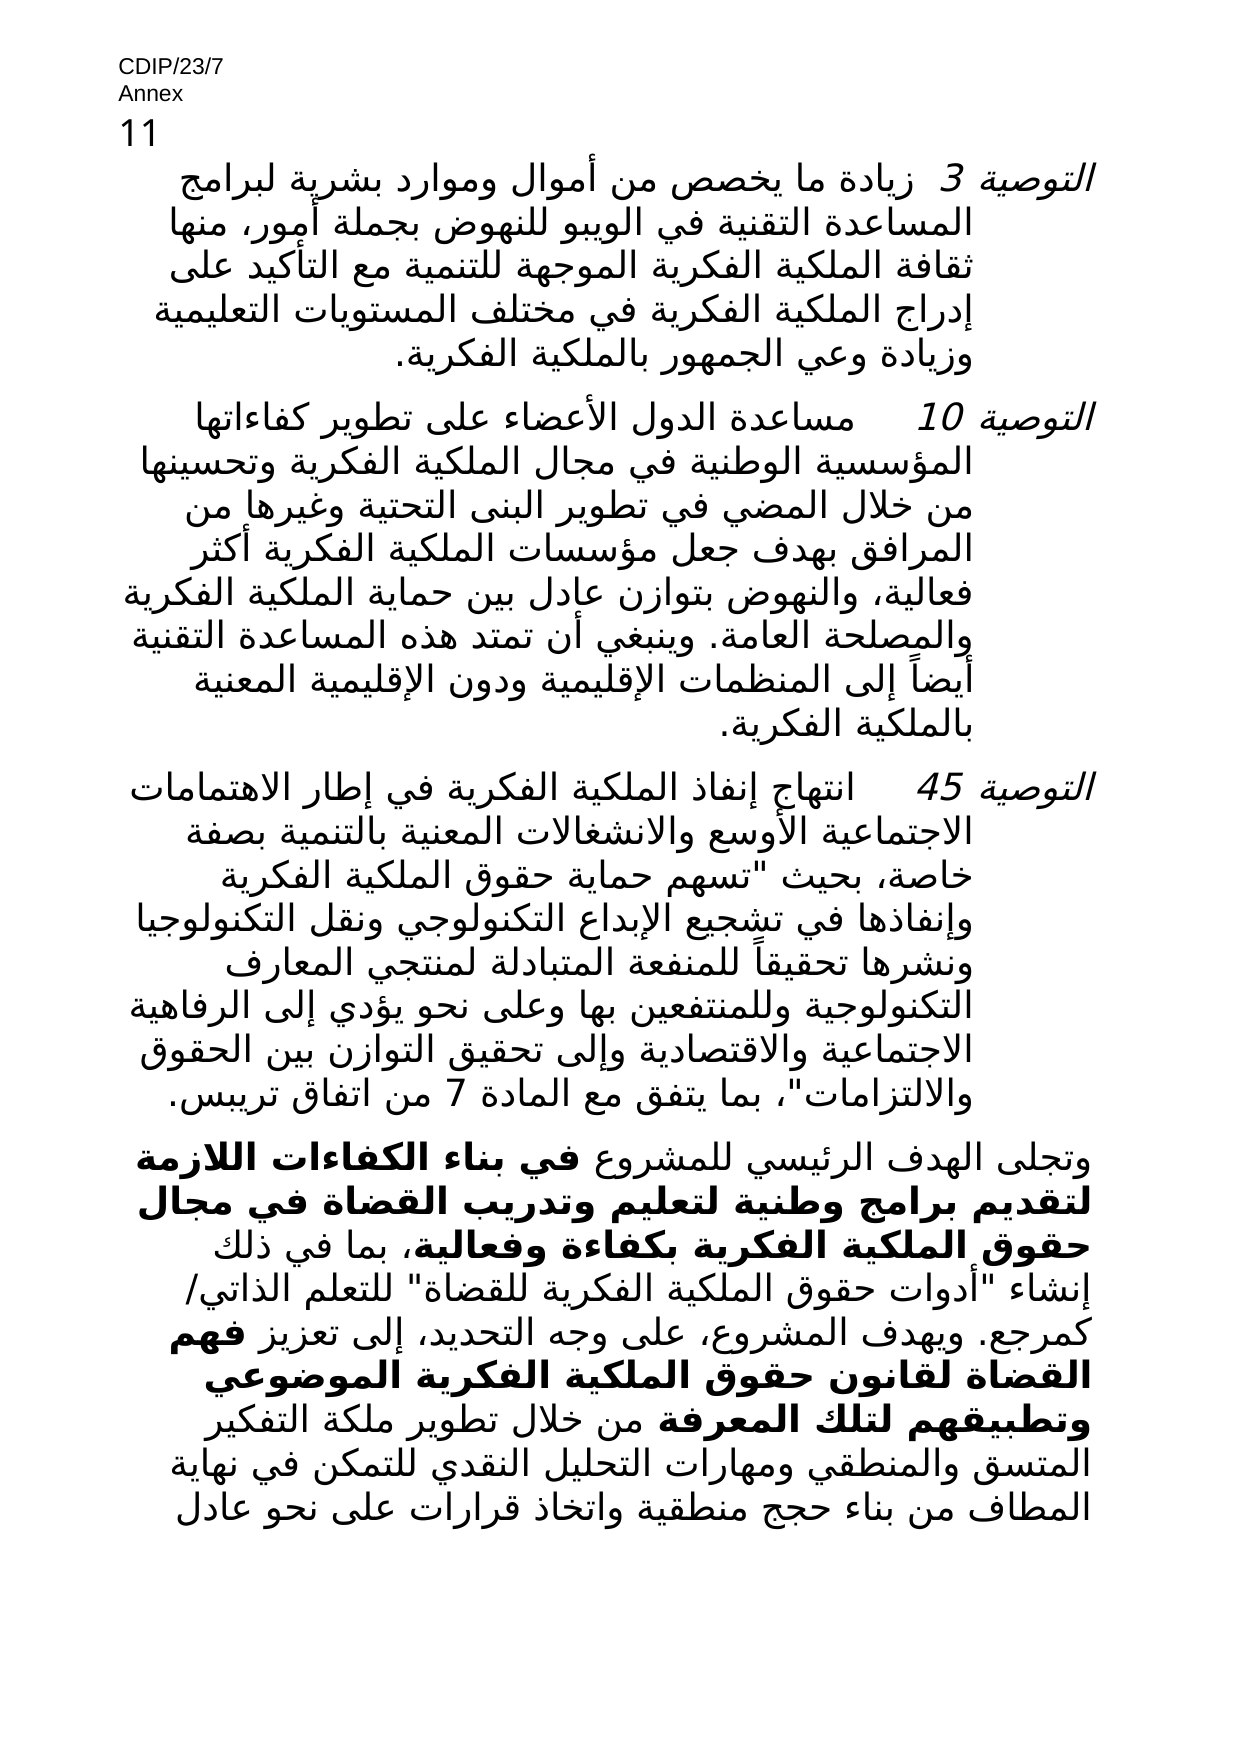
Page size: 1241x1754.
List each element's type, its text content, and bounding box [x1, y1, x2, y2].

text التوصية 3 زيادة ما يخصص من أموال وموارد بشرية لبرامج المساعدة التقنية في الويبو للنهوض بجملة أمور، منها ثقافة الملكية الفكرية الموجهة للتنمية مع التأكيد على إدراج الملكية الفكرية في مختلف المستويات التعليمية وزيادة وعي الجمهور بالملكية الفكرية. [118, 157, 1092, 375]
text التوصية 45 انتهاج إنفاذ الملكية الفكرية في إطار الاهتمامات الاجتماعية الأوسع والانشغالات المعنية بالتنمية بصفة خاصة، بحيث "تسهم حماية حقوق الملكية الفكرية وإنفاذها في تشجيع الإبداع التكنولوجي ونقل التكنولوجيا ونشرها تحقيقاً للمنفعة المتبادلة لمنتجي المعارف التكنولوجية وللمنتفعين بها وعلى نحو يؤدي إلى الرفاهية الاجتماعية والاقتصادية وإلى تحقيق التوازن بين الحقوق والالتزامات"، بما يتفق مع المادة 7 من اتفاق تريبس. [118, 766, 1093, 1115]
text التوصية 10 مساعدة الدول الأعضاء على تطوير كفاءاتها المؤسسية الوطنية في مجال الملكية الفكرية وتحسينها من خلال المضي في تطوير البنى التحتية وغيرها من المرافق بهدف جعل مؤسسات الملكية الفكرية أكثر فعالية، والنهوض بتوازن عادل بين حماية الملكية الفكرية والمصلحة العامة. وينبغي أن تمتد هذه المساعدة التقنية أيضاً إلى المنظمات الإقليمية ودون الإقليمية المعنية بالملكية الفكرية. [118, 396, 1092, 745]
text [118, 1136, 1092, 1529]
